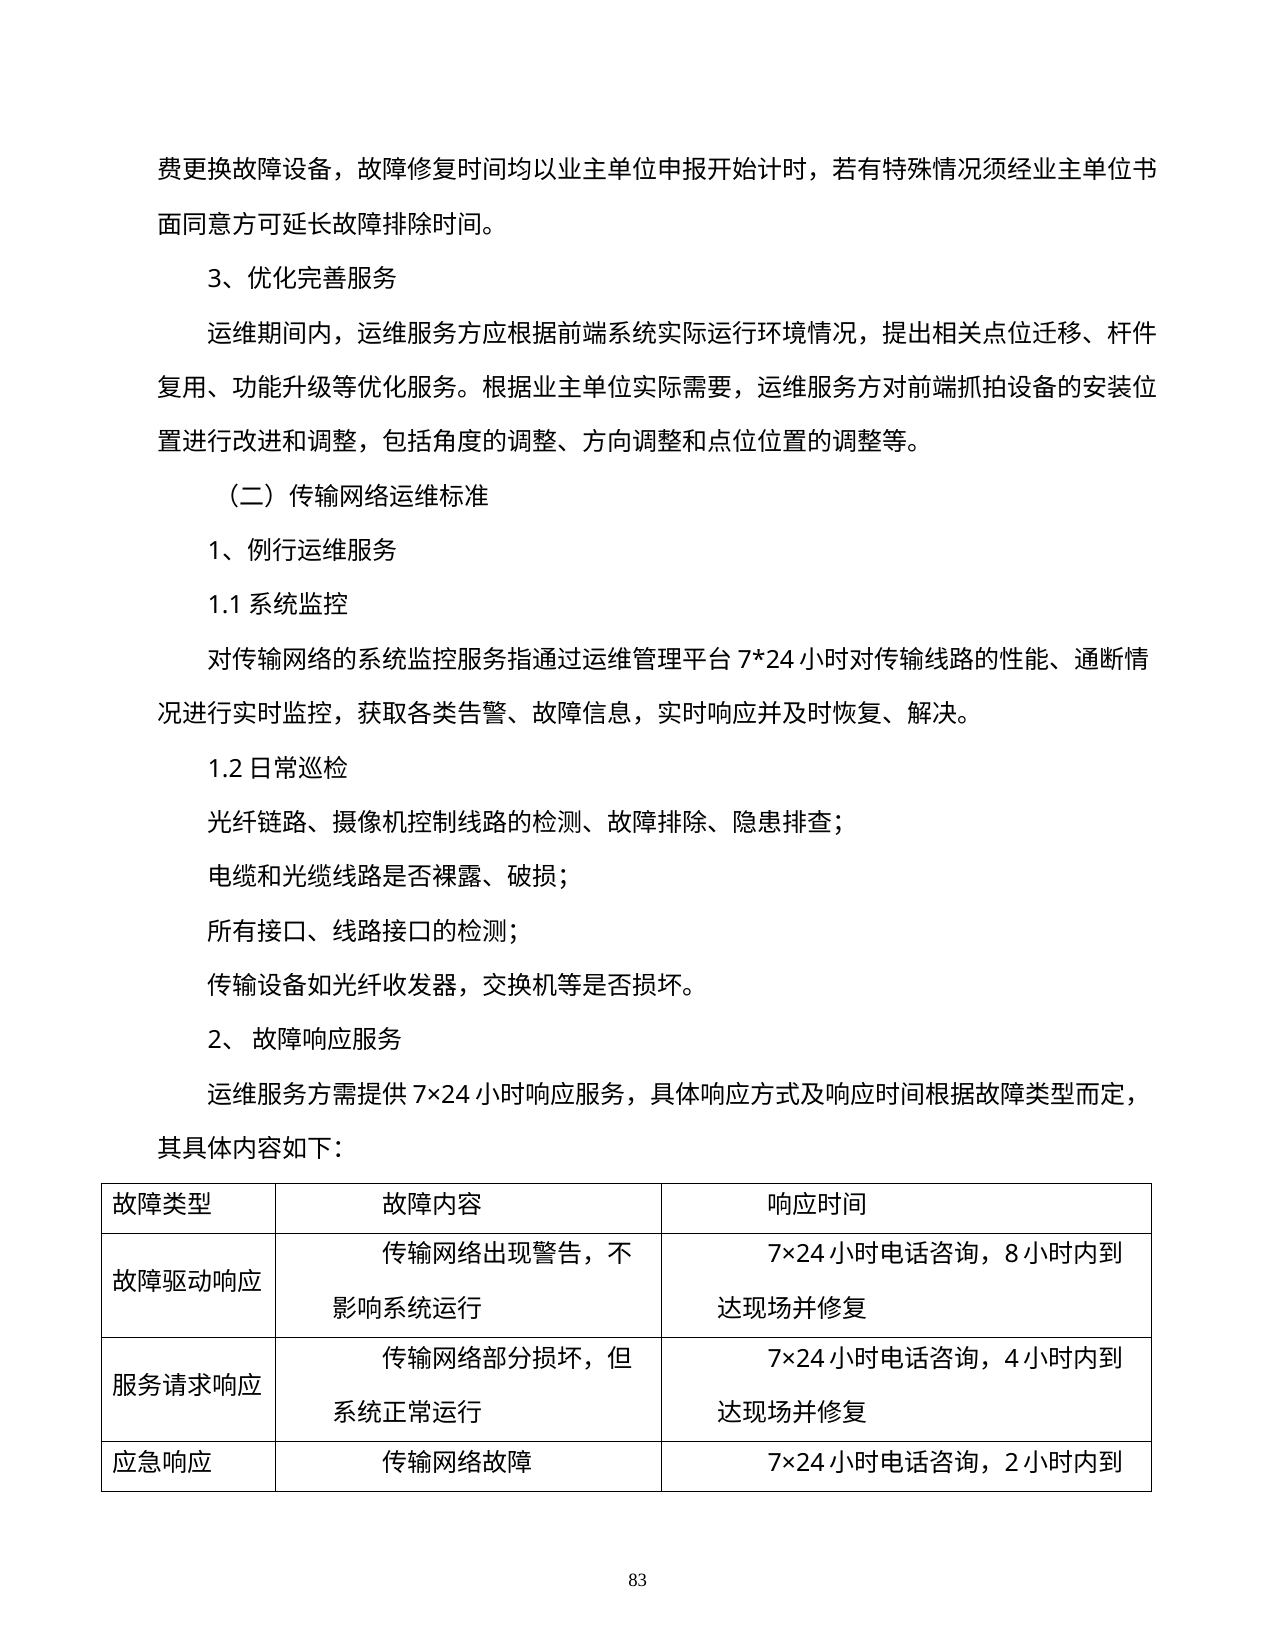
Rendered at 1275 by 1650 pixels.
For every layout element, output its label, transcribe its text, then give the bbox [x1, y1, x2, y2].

text 电缆和光缆线路是否裸露、破损； [157, 857, 1162, 893]
text 1.2日常巡检 [157, 748, 1162, 784]
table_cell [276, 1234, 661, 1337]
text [157, 150, 1162, 241]
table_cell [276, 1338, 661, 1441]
text 1.1系统监控 [157, 585, 1162, 621]
text 2、 故障响应服务 [157, 1020, 1162, 1056]
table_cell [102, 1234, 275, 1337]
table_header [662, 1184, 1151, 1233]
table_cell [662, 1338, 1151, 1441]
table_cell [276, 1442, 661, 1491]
text 对传输网络的系统监控服务指通过运维管理平台7*24小时对传输线路的性能、通断情况进行实时监控，获取各类告警、故障信息，实时响应并及时恢复、解决。 [157, 639, 1162, 730]
text 传输设备如光纤收发器，交换机等是否损坏。 [157, 966, 1162, 1002]
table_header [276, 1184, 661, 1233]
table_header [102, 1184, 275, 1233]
text 运维服务方需提供7×24小时响应服务，具体响应方式及响应时间根据故障类型而定，其具体内容如下： [157, 1074, 1162, 1165]
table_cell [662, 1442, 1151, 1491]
text 1、例行运维服务 [157, 531, 1162, 567]
text 3、优化完善服务 [157, 259, 1162, 295]
text （二）传输网络运维标准 [157, 476, 1162, 512]
text 运维期间内，运维服务方应根据前端系统实际运行环境情况，提出相关点位迁移、杆件复用、功能升级等优化服务。根据业主单位实际需要，运维服务方对前端抓拍设备的安装位置进行改进和调整，包括角度的调整、方向调整和点位位置的调整等。 [157, 313, 1162, 458]
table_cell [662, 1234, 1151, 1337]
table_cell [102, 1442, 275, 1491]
text 光纤链路、摄像机控制线路的检测、故障排除、隐患排查； [157, 802, 1162, 839]
text 所有接口、线路接口的检测； [157, 911, 1162, 947]
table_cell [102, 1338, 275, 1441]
